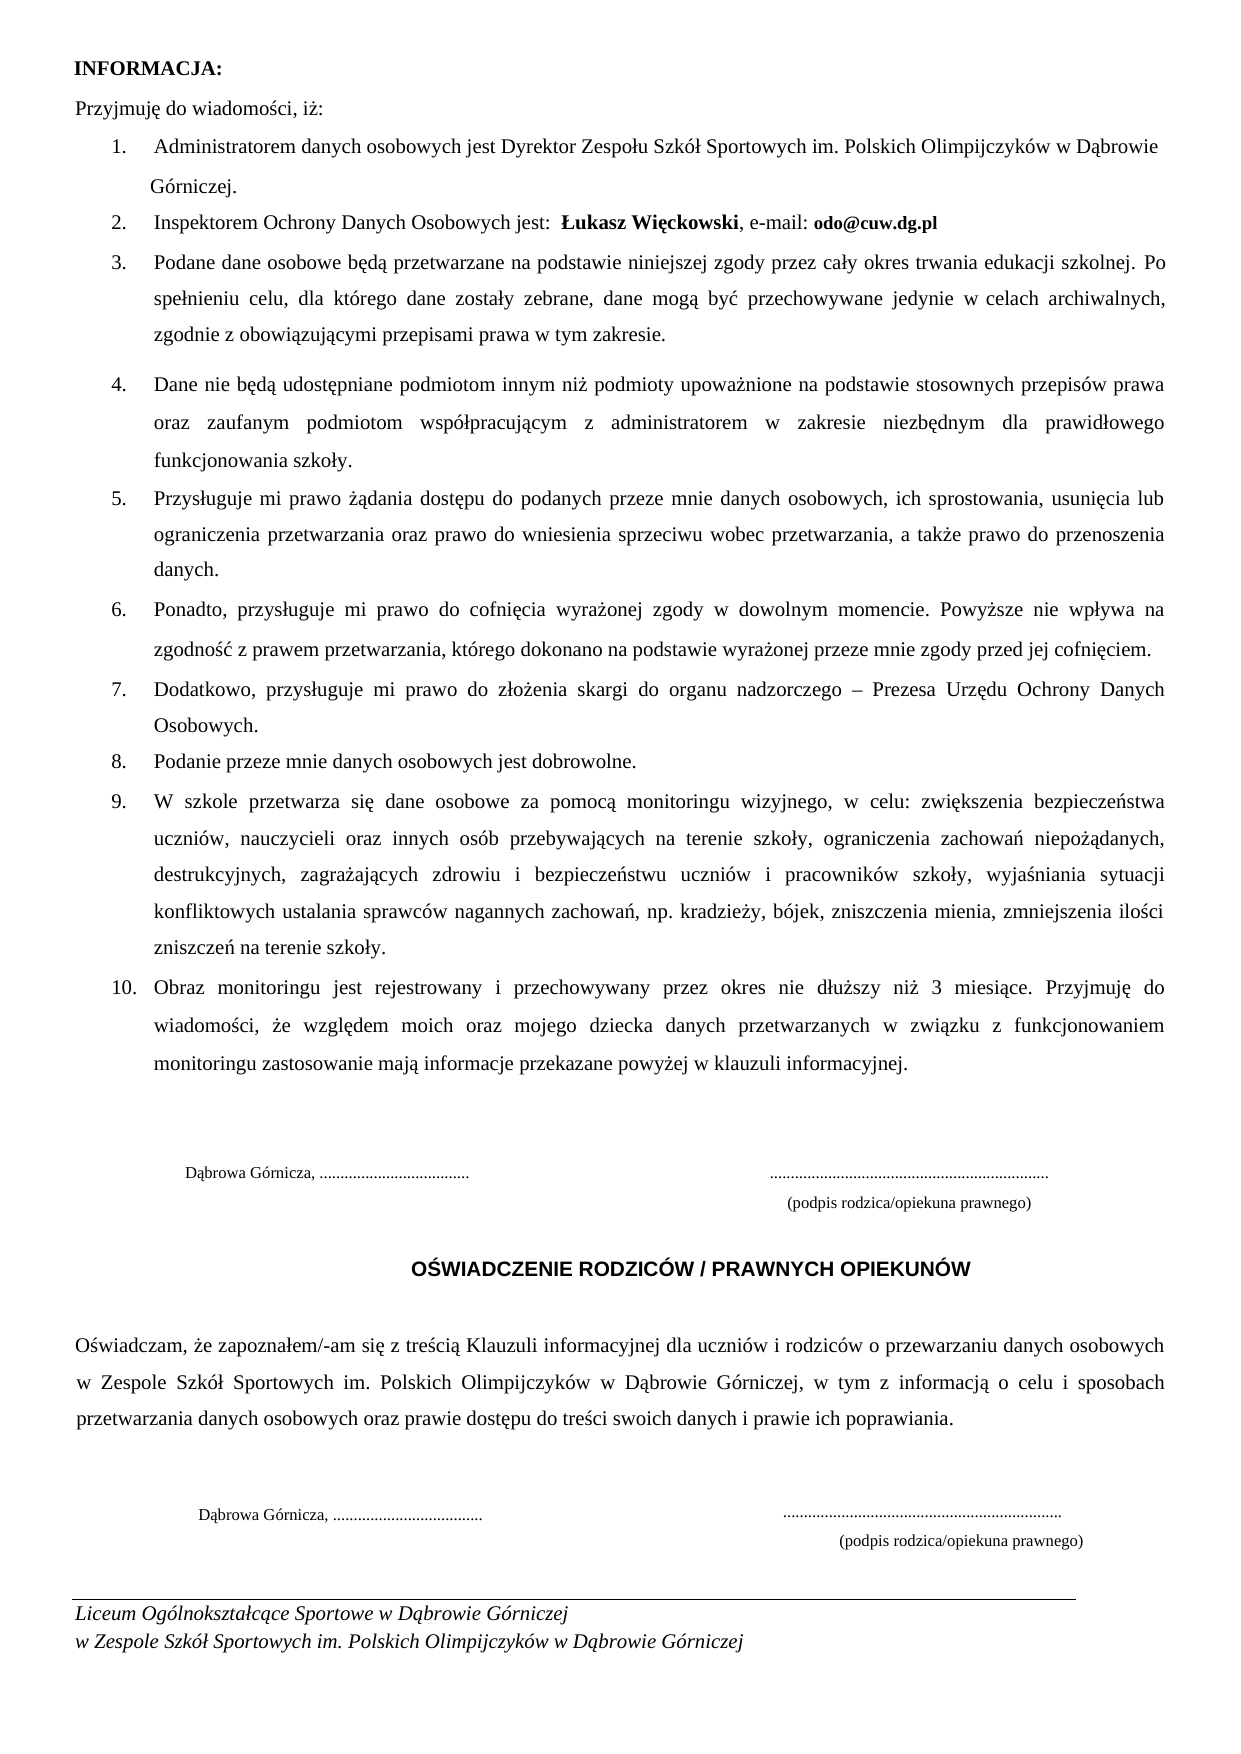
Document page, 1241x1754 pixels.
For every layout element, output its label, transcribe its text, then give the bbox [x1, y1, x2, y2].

list W szkole przetwarza się dane osobowe za pomocą monitoringu wizyjnego, w celu: zwiększenia bezpieczeństwa uczniów, nauczycieli oraz innych osób przebywających na terenie szkoły, ograniczenia zachowań niepożądanych, destrukcyjnych, zagrażających zdrowiu i bezpieczeństwu uczniów i pracowników szkoły, wyjaśniania sytuacji konfliktowych ustalania sprawców nagannych zachowań, np. kradzieży, bójek, zniszczenia mienia, zmniejszenia ilości zniszczeń na terenie szkoły. [111, 789, 1166, 959]
list Inspektorem Ochrony Danych Osobowych jest: Łukasz Więckowski, e-mail: odo@cuw.dg.pl [111, 210, 1166, 234]
text Przyjmuję do wiadomości, iż: [75, 96, 1166, 120]
table_header Dąbrowa Górnicza, .................................... [75, 1468, 771, 1559]
list Administratorem danych osobowych jest Dyrektor Zespołu Szkół Sportowych im. Polskich Olimpijczyków w Dąbrowie [111, 134, 1166, 158]
text Dąbrowa Górnicza, .................................... ................................................................... [75, 1163, 1166, 1182]
list Podanie przeze mnie danych osobowych jest dobrowolne. [111, 749, 1166, 773]
list Przysługuje mi prawo żądania dostępu do podanych przeze mnie danych osobowych, ich sprostowania, usunięcia lub ograniczenia przetwarzania oraz prawo do wniesienia sprzeciwu wobec przetwarzania, a także prawo do przenoszenia danych. [111, 486, 1166, 581]
list Ponadto, przysługuje mi prawo do cofnięcia wyrażonej zgody w dowolnym momencie. Powyższe nie wpływa na zgodność z prawem przetwarzania, którego dokonano na podstawie wyrażonej przeze mnie zgody przed jej cofnięciem. [111, 597, 1166, 661]
table_header ................................................................... (podpis rodzica/opiekuna prawnego) [771, 1468, 1156, 1559]
list Podane dane osobowe będą przetwarzane na podstawie niniejszej zgody przez cały okres trwania edukacji szkolnej. Po spełnieniu celu, dla którego dane zostały zebrane, dane mogą być przechowywane jedynie w celach archiwalnych, zgodnie z obowiązującymi przepisami prawa w tym zakresie. [111, 250, 1166, 346]
text (podpis rodzica/opiekuna prawnego) [75, 1193, 1166, 1212]
text INFORMACJA: [73, 56, 1166, 80]
list Obraz monitoringu jest rejestrowany i przechowywany przez okres nie dłuższy niż 3 miesiące. Przyjmuję do wiadomości, że względem moich oraz mojego dziecka danych przetwarzanych w związku z funkcjonowaniem monitoringu zastosowanie mają informacje przekazane powyżej w klauzuli informacyjnej. [111, 975, 1166, 1075]
text Górniczej. [150, 173, 1166, 198]
list Dodatkowo, przysługuje mi prawo do złożenia skargi do organu nadzorczego – Prezesa Urzędu Ochrony Danych Osobowych. [111, 677, 1166, 737]
text Oświadczam, że zapoznałem/-am się z treścią Klauzuli informacyjnej dla uczniów i rodziców o przewarzaniu danych osobowych w Zespole Szkół Sportowych im. Polskich Olimpijczyków w Dąbrowie Górniczej, w tym z informacją o celu i sposobach przetwarzania danych osobowych oraz prawie dostępu do treści swoich danych i prawie ich poprawiania. [75, 1333, 1166, 1430]
subtitle OŚWIADCZENIE RODZICÓW / PRAWNYCH OPIEKUNÓW [216, 1256, 1166, 1280]
list Dane nie będą udostępniane podmiotom innym niż podmioty upoważnione na podstawie stosownych przepisów prawa oraz zaufanym podmiotom współpracującym z administratorem w zakresie niezbędnym dla prawidłowego funkcjonowania szkoły. [111, 372, 1166, 472]
